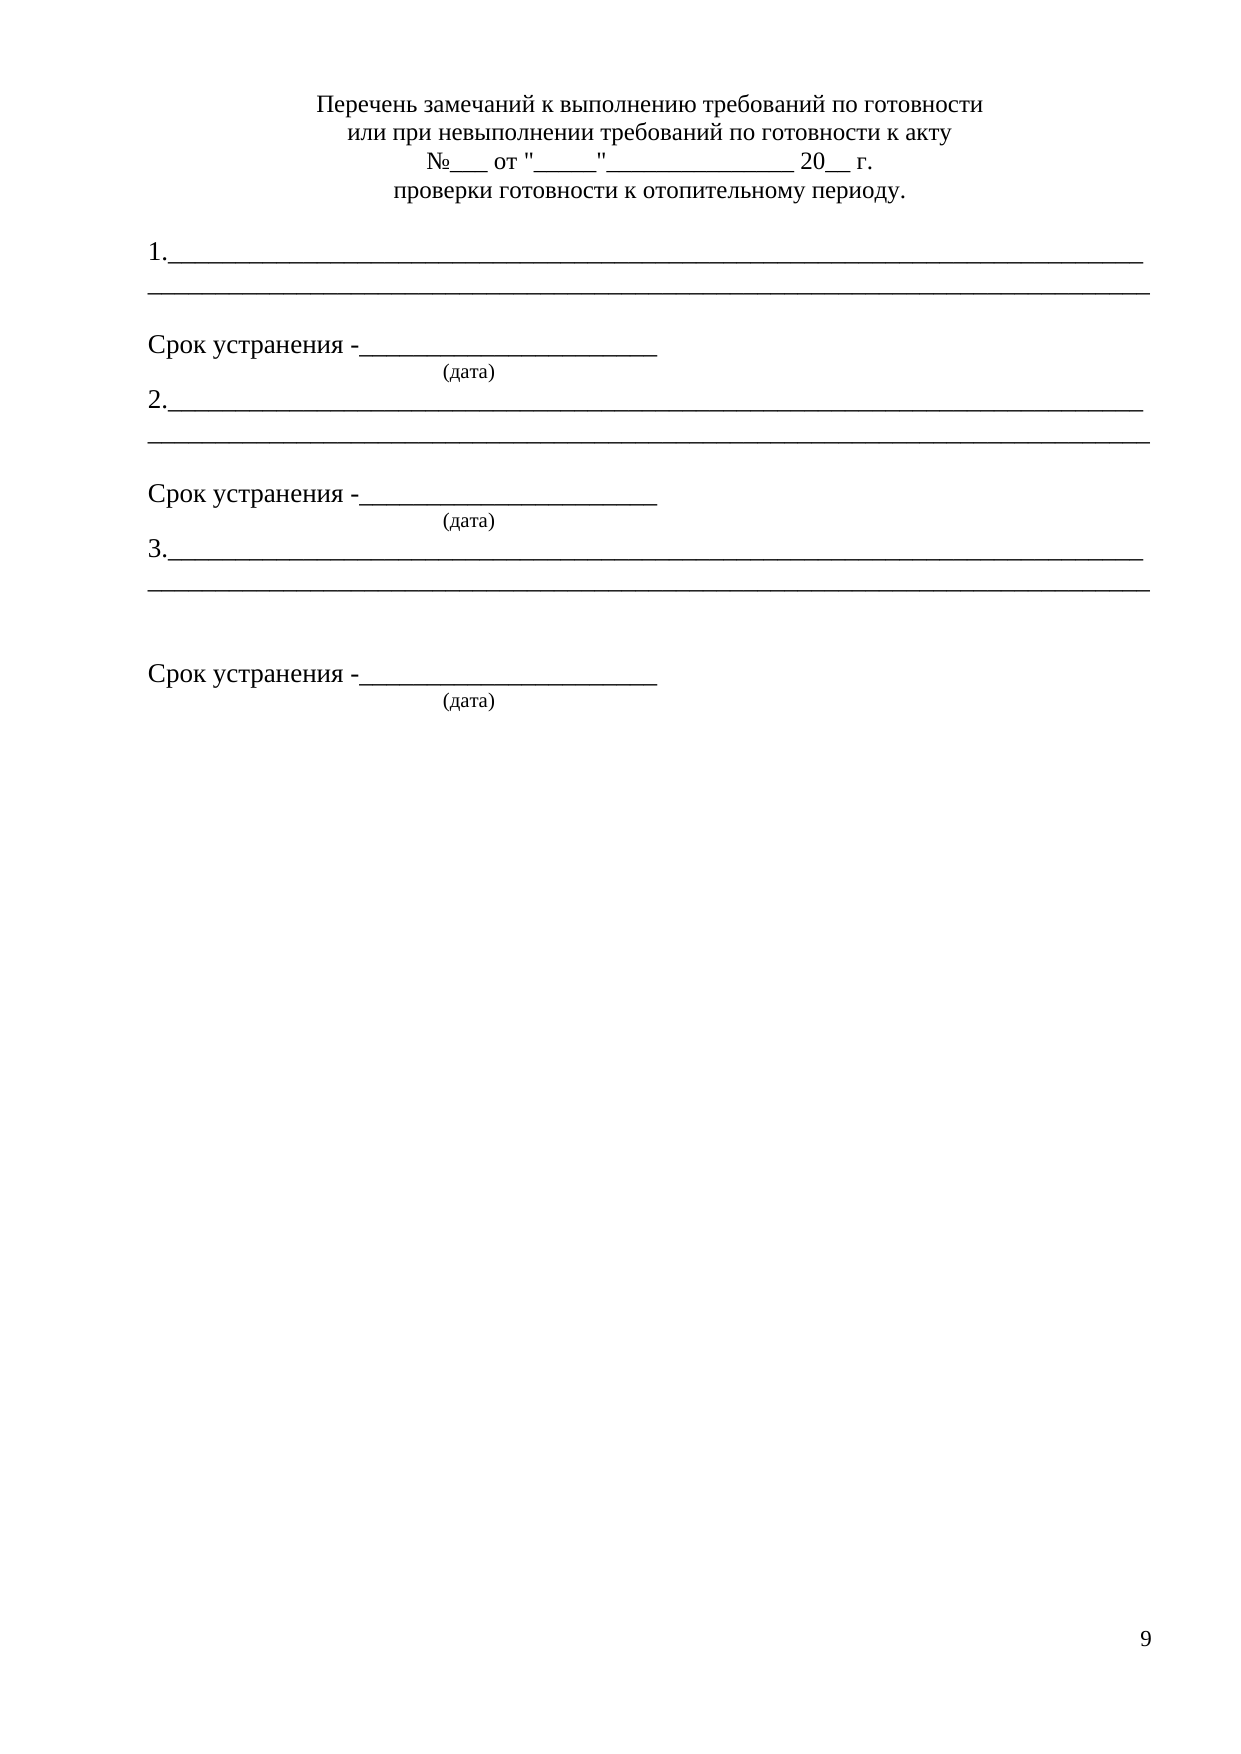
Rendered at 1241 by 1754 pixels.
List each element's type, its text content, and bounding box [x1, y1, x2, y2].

text 1.__________________________________________________________________________________________________________________________________________________ [148, 235, 1152, 297]
text Срок устранения -______________________ [148, 328, 1152, 359]
text Срок устранения -______________________ [148, 477, 1152, 508]
text проверки готовности к отопительному периоду. [148, 175, 1152, 204]
text Срок устранения -______________________ [148, 657, 1152, 688]
text (дата) [148, 688, 1152, 712]
text или при невыполнении требований по готовности к акту [148, 117, 1152, 146]
text 2.__________________________________________________________________________________________________________________________________________________ [148, 383, 1152, 446]
text №___ от "_____"_______________ 20__ г. [148, 146, 1152, 175]
text Перечень замечаний к выполнению требований по готовности [148, 89, 1152, 117]
text (дата) [148, 508, 1152, 532]
text (дата) [148, 359, 1152, 383]
text 3.__________________________________________________________________________________________________________________________________________________ [148, 532, 1152, 594]
